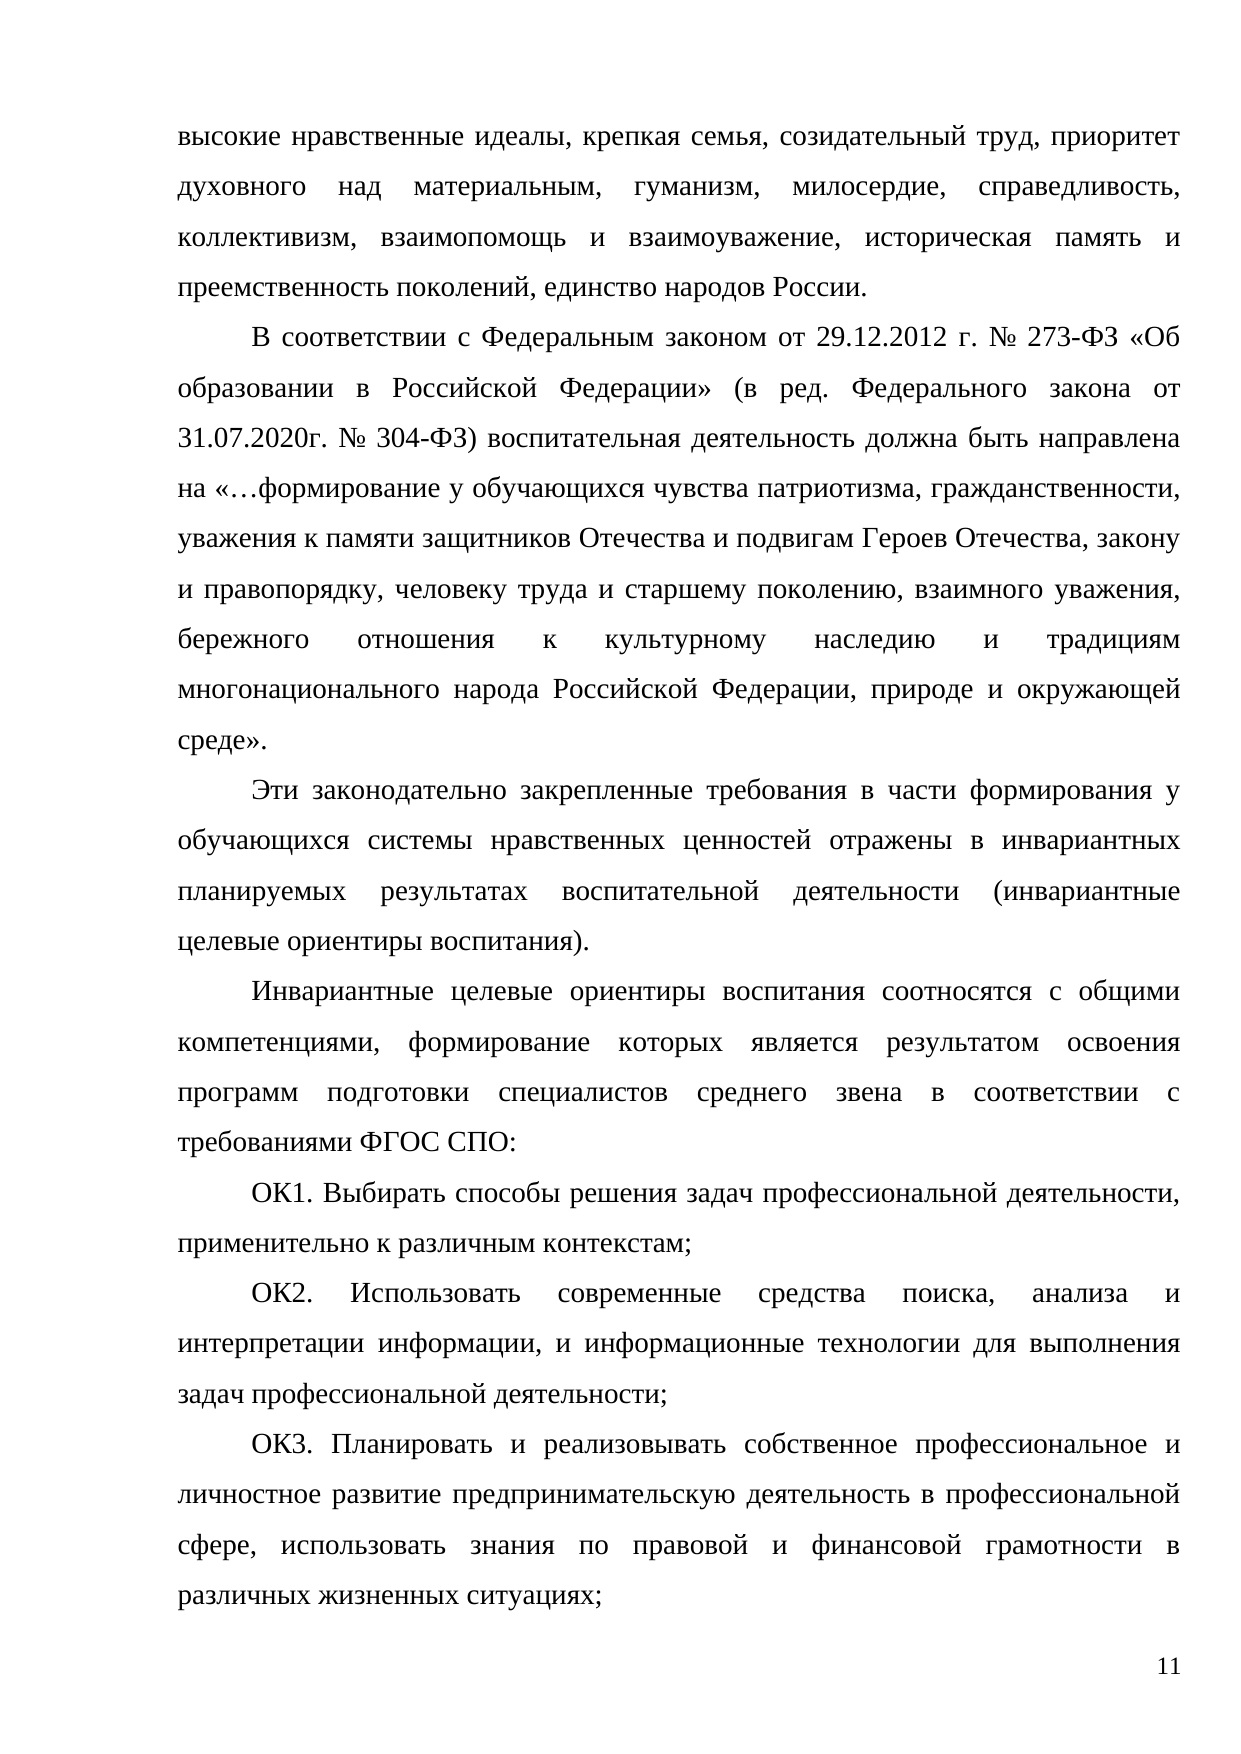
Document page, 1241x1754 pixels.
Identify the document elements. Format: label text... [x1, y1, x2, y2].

text В соответствии с Федеральным законом от 29.12.2012 г. № 273-ФЗ «Об образовании в Российской Федерации» (в ред. Федерального закона от 31.07.2020г. № 304-ФЗ) воспитательная деятельность должна быть направлена на «…формирование у обучающихся чувства патриотизма, гражданственности, уважения к памяти защитников Отечества и подвигам Героев Отечества, закону и правопорядку, человеку труда и старшему поколению, взаимного уважения, бережного отношения к культурному наследию и традициям многонационального народа Российской Федерации, природе и окружающей среде». [177, 319, 1181, 755]
text ОК3. Планировать и реализовывать собственное профессиональное и личностное развитие предпринимательскую деятельность в профессиональной сфере, использовать знания по правовой и финансовой грамотности в различных жизненных ситуациях; [177, 1426, 1181, 1611]
text ОК2. Использовать современные средства поиска, анализа и интерпретации информации, и информационные технологии для выполнения задач профессиональной деятельности; [177, 1275, 1181, 1409]
text ОК1. Выбирать способы решения задач профессиональной деятельности, применительно к различным контекстам; [177, 1175, 1181, 1258]
text Эти законодательно закрепленные требования в части формирования у обучающихся системы нравственных ценностей отражены в инвариантных планируемых результатах воспитательной деятельности (инвариантные целевые ориентиры воспитания). [177, 772, 1181, 957]
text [177, 118, 1181, 303]
text Инвариантные целевые ориентиры воспитания соотносятся с общими компетенциями, формирование которых является результатом освоения программ подготовки специалистов среднего звена в соответствии с требованиями ФГОС СПО: [177, 973, 1181, 1158]
